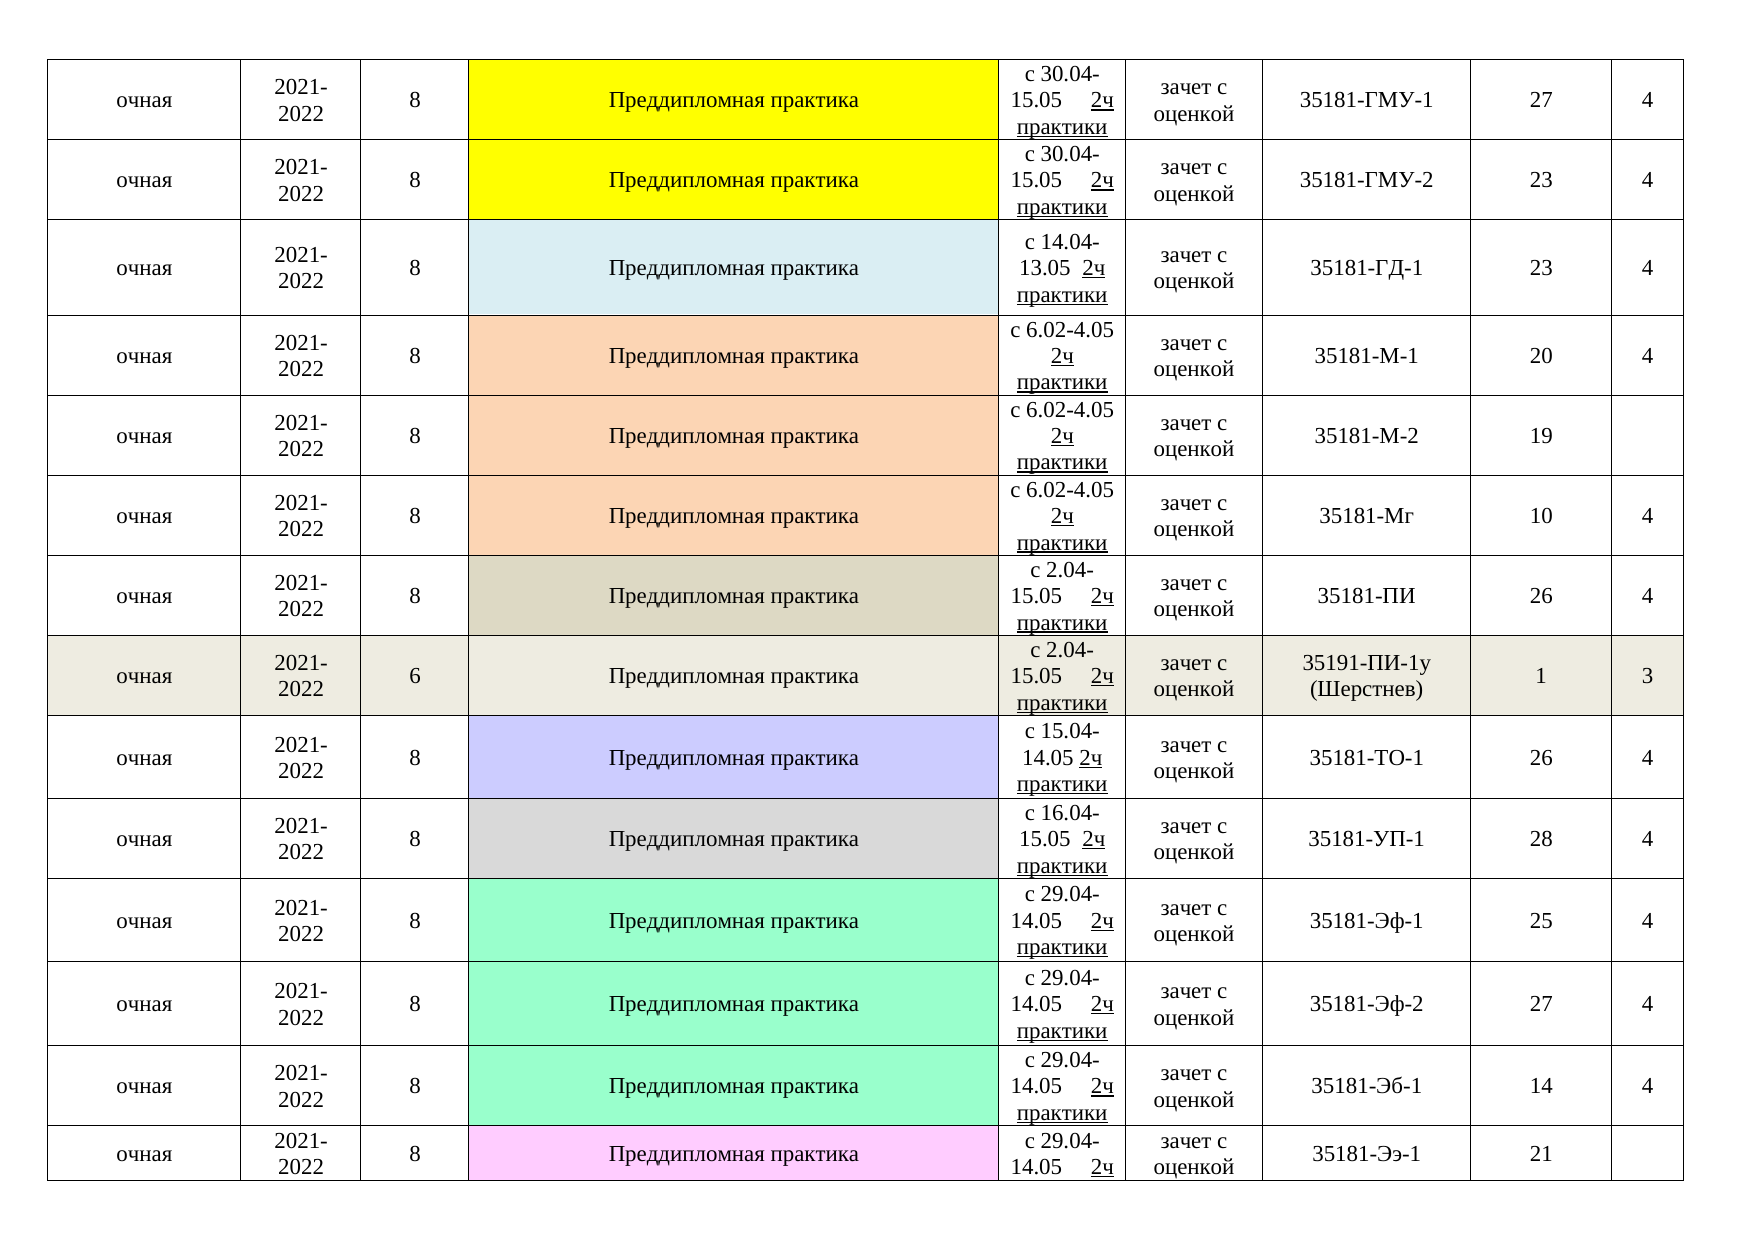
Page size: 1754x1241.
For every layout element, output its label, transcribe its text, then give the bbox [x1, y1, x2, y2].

table_cell Преддипломная практика [469, 396, 998, 475]
table_cell 4 [1612, 556, 1683, 635]
table_cell Преддипломная практика [469, 316, 998, 395]
table_cell 26 [1471, 716, 1611, 798]
table_cell очная [48, 396, 240, 475]
table_cell 27 [1471, 60, 1611, 139]
table_cell 35181-ГД-1 [1263, 220, 1470, 314]
table_cell зачет с оценкой [1126, 716, 1262, 798]
table_cell 4 [1612, 140, 1683, 219]
table_cell 8 [361, 962, 468, 1045]
table_cell 2021-2022 [241, 316, 360, 395]
table_cell 2021-2022 [241, 220, 360, 314]
table_cell 28 [1471, 799, 1611, 878]
table_cell очная [48, 476, 240, 555]
table_cell зачет с оценкой [1126, 636, 1262, 715]
table_cell 4 [1612, 60, 1683, 139]
table_cell 25 [1471, 879, 1611, 961]
table_cell 35181-ГМУ-1 [1263, 60, 1470, 139]
table_cell зачет с оценкой [1126, 799, 1262, 878]
table_cell с 29.04-14.05 2ч практики [999, 879, 1125, 961]
table_cell 6 [361, 636, 468, 715]
table_cell 14 [1471, 1046, 1611, 1125]
table_cell 2021-2022 [241, 140, 360, 219]
table_cell зачет с оценкой [1126, 140, 1262, 219]
table_cell 8 [361, 140, 468, 219]
table_cell 35181-Эф-2 [1263, 962, 1470, 1045]
table_cell зачет с оценкой [1126, 316, 1262, 395]
table_cell c 6.02-4.05 2ч практики [999, 316, 1125, 395]
table_cell 4 [1612, 799, 1683, 878]
table_cell 8 [361, 1126, 468, 1180]
table_cell 35181-Эб-1 [1263, 1046, 1470, 1125]
table_cell 4 [1612, 220, 1683, 314]
table_cell 35181-М-2 [1263, 396, 1470, 475]
table_cell очная [48, 1046, 240, 1125]
table_cell c 30.04-15.05 2ч практики [999, 140, 1125, 219]
table_cell зачет с оценкой [1126, 879, 1262, 961]
table_cell 1 [1471, 636, 1611, 715]
table_cell 2021-2022 [241, 962, 360, 1045]
table_cell 2021-2022 [241, 1126, 360, 1180]
table_cell 8 [361, 556, 468, 635]
table_cell 20 [1471, 316, 1611, 395]
table_cell 23 [1471, 140, 1611, 219]
table_cell 8 [361, 396, 468, 475]
table_cell c 30.04-15.05 2ч практики [999, 60, 1125, 139]
table_cell очная [48, 220, 240, 314]
table_cell 4 [1612, 879, 1683, 961]
table_cell 2021-2022 [241, 1046, 360, 1125]
table_cell [1612, 1126, 1683, 1180]
table_cell c 14.04-13.05 2ч практики [999, 220, 1125, 314]
table_cell 2021-2022 [241, 476, 360, 555]
table_cell Преддипломная практика [469, 962, 998, 1045]
table_cell 35181-ТО-1 [1263, 716, 1470, 798]
table_cell с 29.04-14.05 2ч практики [999, 962, 1125, 1045]
table_cell очная [48, 636, 240, 715]
table_cell Преддипломная практика [469, 140, 998, 219]
table_cell с 2.04-15.05 2ч практики [999, 556, 1125, 635]
table_cell 8 [361, 316, 468, 395]
table_cell 4 [1612, 476, 1683, 555]
table_cell 4 [1612, 316, 1683, 395]
table_cell зачет с оценкой [1126, 1046, 1262, 1125]
table_cell 35181-ГМУ-2 [1263, 140, 1470, 219]
table_cell 8 [361, 60, 468, 139]
table_cell 3 [1612, 636, 1683, 715]
table_cell 21 [1471, 1126, 1611, 1180]
table_cell 8 [361, 220, 468, 314]
table_cell Преддипломная практика [469, 879, 998, 961]
table_cell очная [48, 140, 240, 219]
table_cell зачет с оценкой [1126, 556, 1262, 635]
table_cell очная [48, 316, 240, 395]
table_cell Преддипломная практика [469, 716, 998, 798]
table_cell зачет с оценкой [1126, 60, 1262, 139]
table_cell очная [48, 60, 240, 139]
table_cell зачет с оценкой [1126, 396, 1262, 475]
table_cell Преддипломная практика [469, 220, 998, 314]
table_cell зачет с оценкой [1126, 962, 1262, 1045]
table_cell зачет с оценкой [1126, 476, 1262, 555]
table_cell 4 [1612, 962, 1683, 1045]
table_cell 2021-2022 [241, 60, 360, 139]
table_cell 2021-2022 [241, 636, 360, 715]
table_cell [469, 1126, 998, 1180]
table_cell очная [48, 879, 240, 961]
table_cell зачет с оценкой [1126, 1126, 1262, 1180]
table_cell 19 [1471, 396, 1611, 475]
table_cell с 2.04-15.05 2ч практики [999, 636, 1125, 715]
table_cell 35181-М-1 [1263, 316, 1470, 395]
table_cell очная [48, 1126, 240, 1180]
table_cell 35181-Ээ-1 [1263, 1126, 1470, 1180]
table_cell [1612, 396, 1683, 475]
table_cell с 16.04-15.05 2ч практики [999, 799, 1125, 878]
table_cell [999, 1126, 1125, 1180]
table_cell Преддипломная практика [469, 1046, 998, 1125]
table_cell 2021-2022 [241, 716, 360, 798]
table_cell Преддипломная практика [469, 556, 998, 635]
table_cell Преддипломная практика [469, 636, 998, 715]
table_cell c 6.02-4.05 2ч практики [999, 476, 1125, 555]
table_cell 4 [1612, 716, 1683, 798]
table_cell 2021-2022 [241, 396, 360, 475]
table_cell Преддипломная практика [469, 799, 998, 878]
table_cell 2021-2022 [241, 799, 360, 878]
table_cell 26 [1471, 556, 1611, 635]
table_cell 35181-Эф-1 [1263, 879, 1470, 961]
table_cell 8 [361, 716, 468, 798]
table_cell 8 [361, 1046, 468, 1125]
table_cell 23 [1471, 220, 1611, 314]
table_cell c 6.02-4.05 2ч практики [999, 396, 1125, 475]
table_cell очная [48, 799, 240, 878]
table_cell 8 [361, 879, 468, 961]
table_cell 4 [1612, 1046, 1683, 1125]
table_cell 27 [1471, 962, 1611, 1045]
table_cell 10 [1471, 476, 1611, 555]
table_cell 8 [361, 476, 468, 555]
table_cell 35191-ПИ-1у (Шерстнев) [1263, 636, 1470, 715]
table_cell 35181-Мг [1263, 476, 1470, 555]
table_cell 35181-ПИ [1263, 556, 1470, 635]
table_cell 8 [361, 799, 468, 878]
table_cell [469, 60, 998, 139]
table_cell 2021-2022 [241, 556, 360, 635]
table_cell 35181-УП-1 [1263, 799, 1470, 878]
table_cell очная [48, 556, 240, 635]
table_cell с 29.04-14.05 2ч практики [999, 1046, 1125, 1125]
table_cell 2021-2022 [241, 879, 360, 961]
table_cell с 15.04-14.05 2ч практики [999, 716, 1125, 798]
table_cell Преддипломная практика [469, 476, 998, 555]
table_cell очная [48, 716, 240, 798]
table_cell зачет с оценкой [1126, 220, 1262, 314]
table_cell очная [48, 962, 240, 1045]
